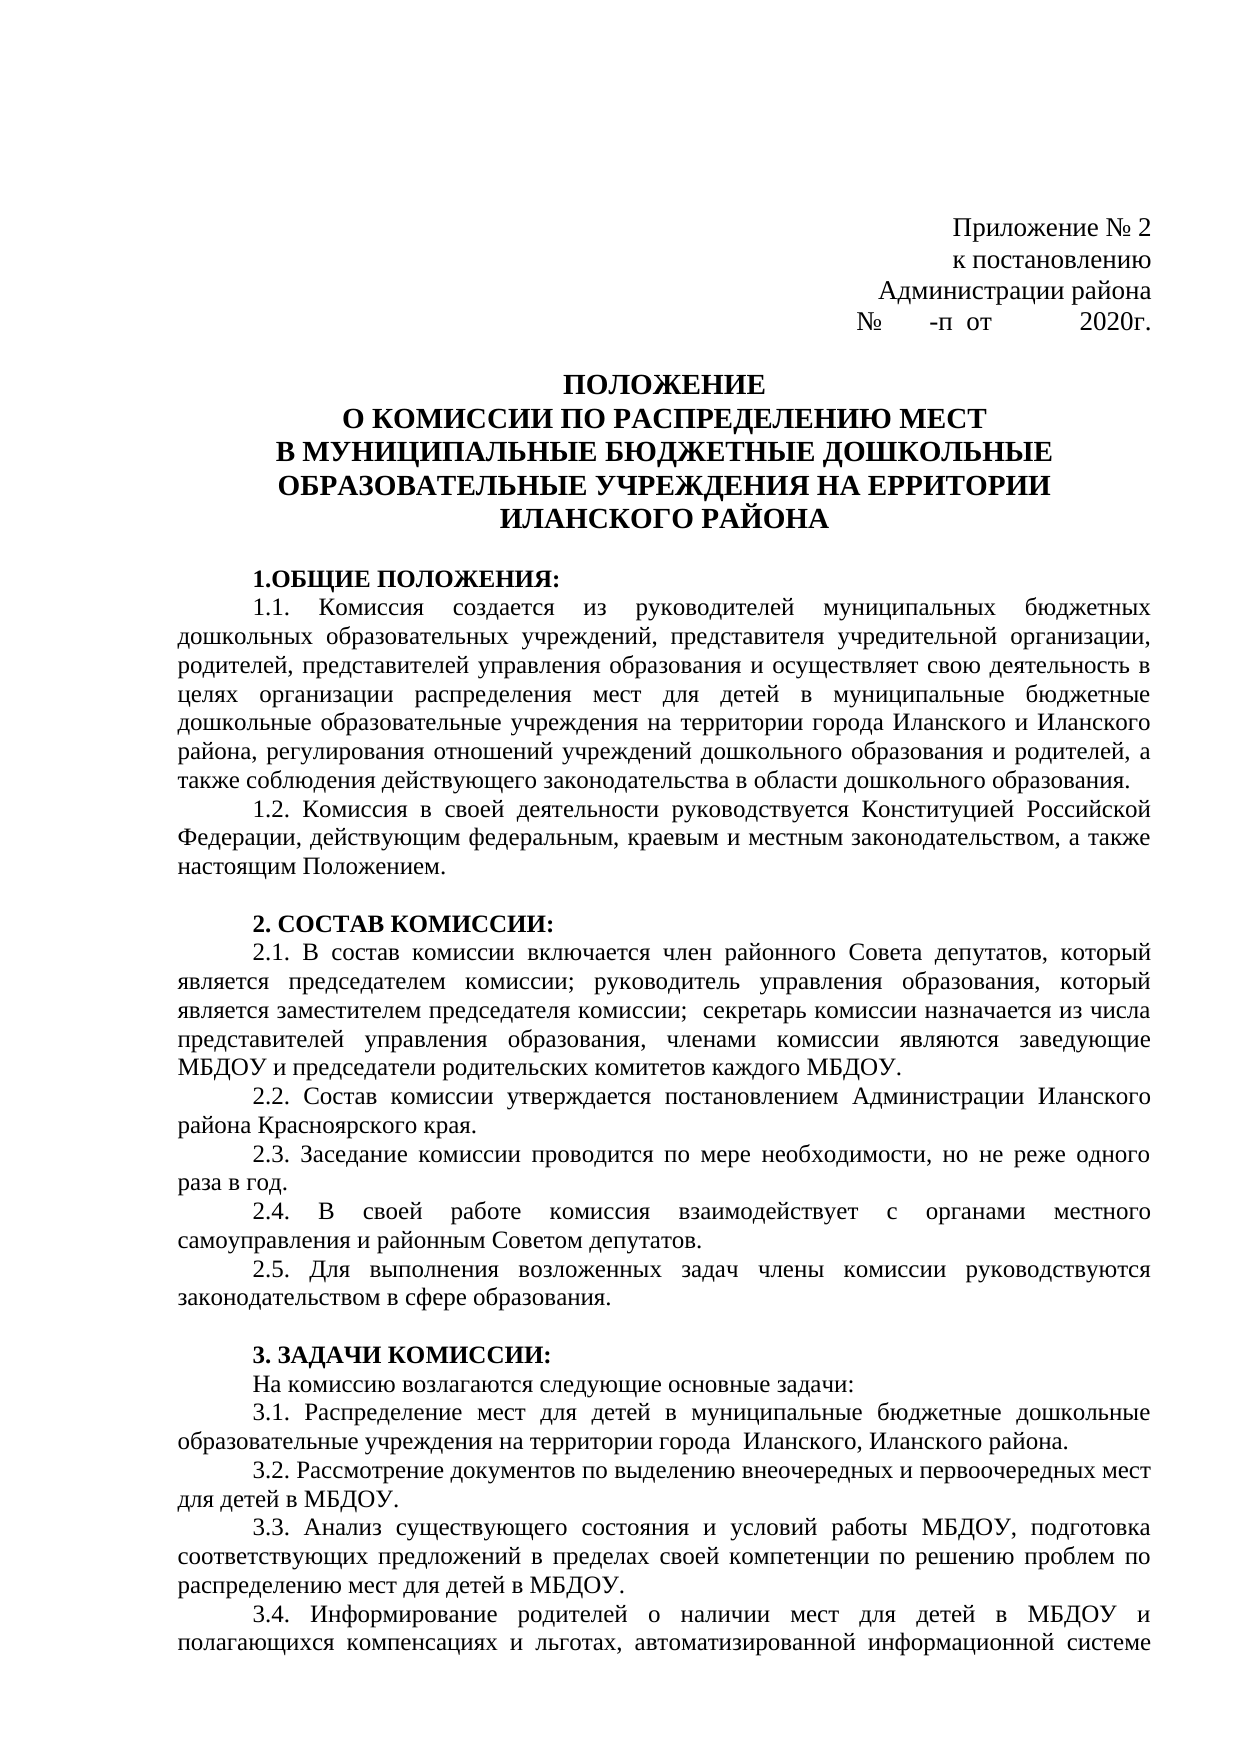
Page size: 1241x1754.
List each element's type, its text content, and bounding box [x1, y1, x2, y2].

text Приложение № 2 [177, 212, 1152, 243]
text 1.1. Комиссия создается из руководителей муниципальных бюджетных дошкольных образовательных учреждений, представителя учредительной организации, родителей, представителей управления образования и осуществляет свою деятельность в целях организации распределения мест для детей в муниципальные бюджетные дошкольные образовательные учреждения на территории города Иланского и Иланского района, регулирования отношений учреждений дошкольного образования и родителей, а также соблюдения действующего законодательства в области дошкольного образования. [177, 592, 1152, 794]
text 3. ЗАДАЧИ КОМИССИИ: [177, 1340, 1152, 1369]
text 1.2. Комиссия в своей деятельности руководствуется Конституцией Российской Федерации, действующим федеральным, краевым и местным законодательством, а также настоящим Положением. [177, 794, 1152, 880]
text На комиссию возлагаются следующие основные задачи: [177, 1369, 1152, 1397]
text 2.1. В состав комиссии включается член районного Совета депутатов, который является председателем комиссии; руководитель управления образования, который является заместителем председателя комиссии; секретарь комиссии назначается из числа представителей управления образования, членами комиссии являются заведующие МБДОУ и председатели родительских комитетов каждого МБДОУ. [177, 937, 1152, 1081]
text № -п от 2020г. [177, 305, 1152, 336]
text ПОЛОЖЕНИЕ [177, 367, 1152, 401]
text 2.2. Состав комиссии утверждается постановлением Администрации Иланского района Красноярского края. [177, 1081, 1152, 1139]
text 2.3. Заседание комиссии проводится по мере необходимости, но не реже одного раза в год. [177, 1139, 1152, 1196]
text Администрации района [177, 274, 1152, 305]
text 3.3. Анализ существующего состояния и условий работы МБДОУ, подготовка соответствующих предложений в пределах своей компетенции по решению проблем по распределению мест для детей в МБДОУ. [177, 1512, 1152, 1599]
text В МУНИЦИПАЛЬНЫЕ БЮДЖЕТНЫЕ ДОШКОЛЬНЫЕ ОБРАЗОВАТЕЛЬНЫЕ УЧРЕЖДЕНИЯ НА ЕРРИТОРИИ ИЛАНСКОГО РАЙОНА [177, 434, 1152, 535]
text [177, 1599, 1152, 1656]
text 3.1. Распределение мест для детей в муниципальные бюджетные дошкольные образовательные учреждения на территории города Иланского, Иланского района. [177, 1397, 1152, 1455]
text 2.5. Для выполнения возложенных задач члены комиссии руководствуются законодательством в сфере образования. [177, 1254, 1152, 1311]
text 3.2. Рассмотрение документов по выделению внеочередных и первоочередных мест для детей в МБДОУ. [177, 1455, 1152, 1512]
text 2.4. В своей работе комиссия взаимодействует с органами местного самоуправления и районным Советом депутатов. [177, 1196, 1152, 1254]
text О КОМИССИИ ПО РАСПРЕДЕЛЕНИЮ МЕСТ [177, 401, 1152, 434]
text к постановлению [177, 243, 1152, 274]
text 1.ОБЩИЕ ПОЛОЖЕНИЯ: [177, 564, 1152, 592]
text 2. СОСТАВ КОМИССИИ: [177, 909, 1152, 937]
